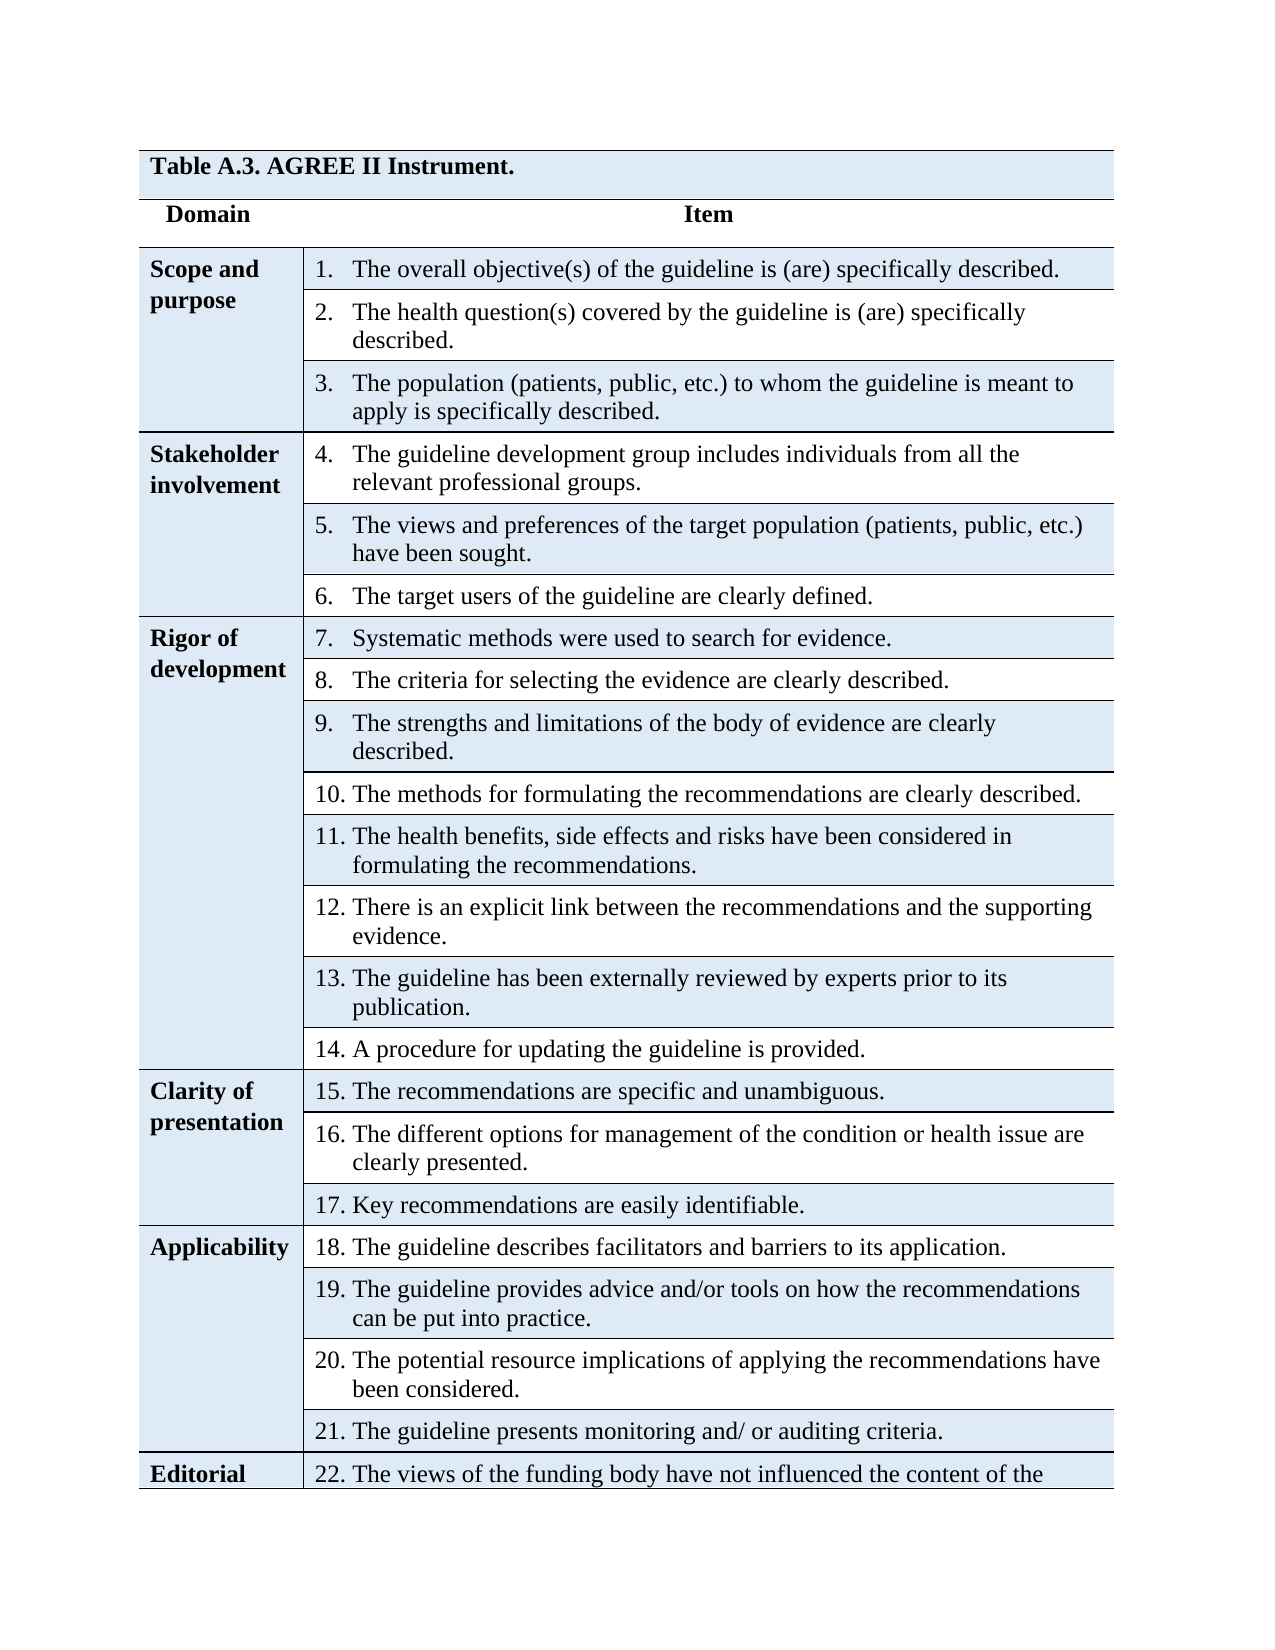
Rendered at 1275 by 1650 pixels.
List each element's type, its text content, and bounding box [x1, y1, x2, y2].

table_cell Item [303, 200, 1114, 247]
table_cell The different options for management of the condition or health issue are clearly presented. [304, 1113, 1114, 1182]
table_cell Stakeholder involvement [139, 433, 303, 616]
table_cell Applicability [139, 1226, 303, 1451]
table_cell The health benefits, side effects and risks have been considered in formulating the recommendations. [304, 815, 1114, 885]
table_cell The criteria for selecting the evidence are clearly described. [304, 659, 1114, 700]
table_cell Domain [139, 200, 303, 247]
table_cell The guideline development group includes individuals from all the relevant professional groups. [304, 433, 1114, 502]
table_cell Clarity of presentation [139, 1070, 303, 1225]
table_cell The health question(s) covered by the guideline is (are) specifically described. [304, 290, 1114, 360]
table_cell The strengths and limitations of the body of evidence are clearly described. [304, 701, 1114, 771]
table_cell There is an explicit link between the recommendations and the supporting evidence. [304, 886, 1114, 956]
table_cell The views and preferences of the target population (patients, public, etc.) have been sought. [304, 504, 1114, 573]
table_cell Key recommendations are easily identifiable. [304, 1184, 1114, 1225]
table_cell Systematic methods were used to search for evidence. [304, 617, 1114, 658]
table_cell The recommendations are specific and unambiguous. [304, 1070, 1114, 1111]
table_cell The target users of the guideline are clearly defined. [304, 575, 1114, 616]
table_cell The guideline presents monitoring and/ or auditing criteria. [304, 1410, 1114, 1451]
table_header Table A.3. AGREE II Instrument. [139, 151, 1114, 198]
table_cell The guideline describes facilitators and barriers to its application. [304, 1226, 1114, 1267]
table_cell Scope and purpose [139, 248, 303, 431]
table_cell The potential resource implications of applying the recommendations have been considered. [304, 1339, 1114, 1409]
table_cell A procedure for updating the guideline is provided. [304, 1028, 1114, 1069]
table_cell Editorial independence [139, 1453, 303, 1487]
table_cell The guideline provides advice and/or tools on how the recommendations can be put into practice. [304, 1268, 1114, 1338]
table_cell The overall objective(s) of the guideline is (are) specifically described. [304, 248, 1114, 289]
table_cell The guideline has been externally reviewed by experts prior to its publication. [304, 957, 1114, 1027]
table_cell The methods for formulating the recommendations are clearly described. [304, 773, 1114, 814]
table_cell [304, 1453, 1114, 1487]
table_cell Rigor of development [139, 617, 303, 1069]
table_cell The population (patients, public, etc.) to whom the guideline is meant to apply is specifically described. [304, 361, 1114, 431]
